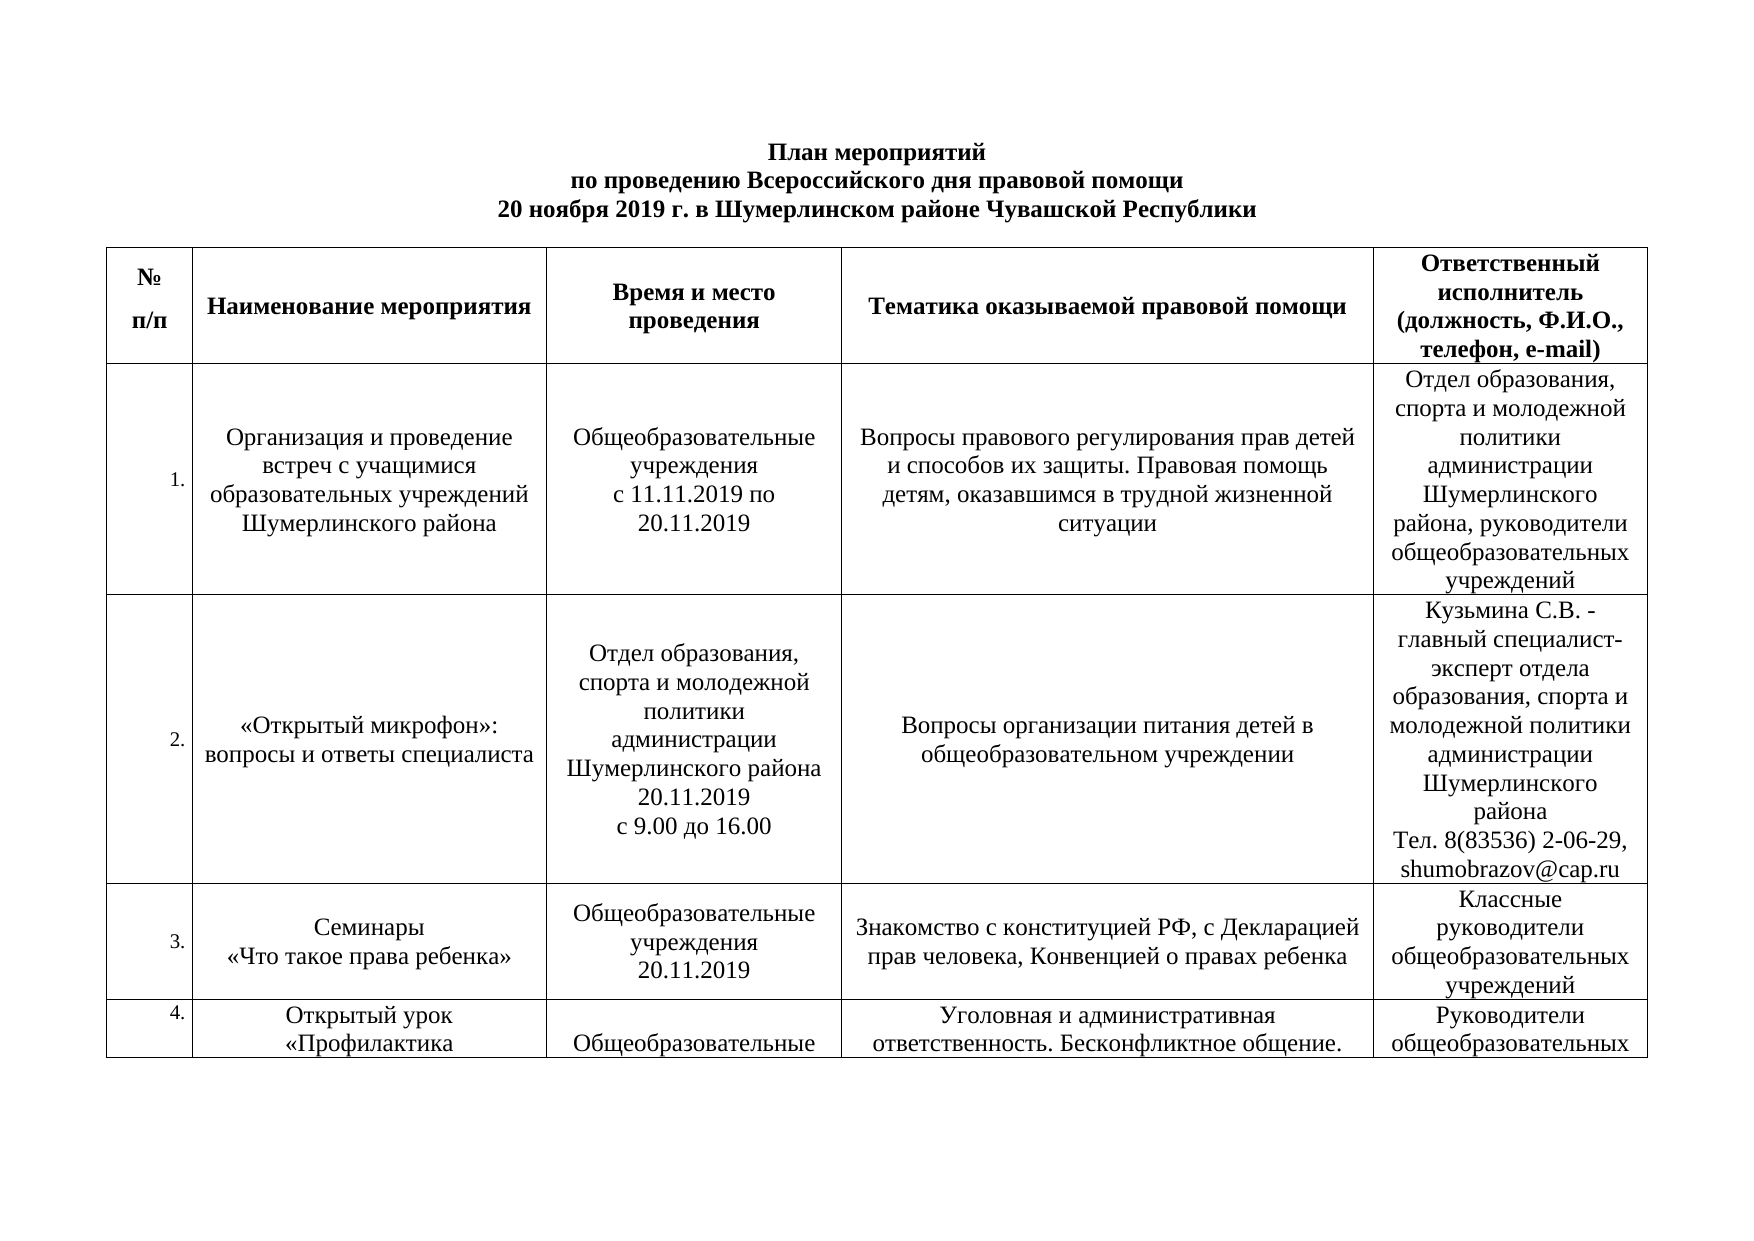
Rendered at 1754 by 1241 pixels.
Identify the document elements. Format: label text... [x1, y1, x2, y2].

table_cell Знакомство с конституцией РФ, с Декларацией прав человека, Конвенцией о правах ребенка [842, 884, 1373, 999]
table_cell Отдел образования, спорта и молодежной политики администрации Шумерлинского района 20.11.2019 с 9.00 до 16.00 [547, 595, 841, 883]
table_cell Кузьмина С.В. - главный специалист-эксперт отдела образования, спорта и молодежной политики администрации Шумерлинского района Тел. 8(83536) 2-06-29, shumobrazov@cap.ru [1374, 595, 1647, 883]
table_cell [107, 364, 192, 594]
text План мероприятий [118, 137, 1636, 166]
table_cell Организация и проведение встреч с учащимися образовательных учреждений Шумерлинского района [193, 364, 546, 594]
table_header № п/п [107, 248, 192, 363]
table_cell Общеобразовательные учреждения c 11.11.2019 по 20.11.2019 [547, 364, 841, 594]
table_header Наименование мероприятия [193, 248, 546, 363]
table_cell Семинары «Что такое права ребенка» [193, 884, 546, 999]
table_cell Вопросы организации питания детей в общеобразовательном учреждении [842, 595, 1373, 883]
table_cell Отдел образования, спорта и молодежной политики администрации Шумерлинского района, руководители общеобразовательных учреждений [1374, 364, 1647, 594]
table_cell Классные руководители общеобразовательных учреждений [1374, 884, 1647, 999]
table_cell Общеобразовательные учреждения 20.11.2019 [547, 884, 841, 999]
text по проведению Всероссийского дня правовой помощи [118, 166, 1636, 194]
table_cell «Открытый микрофон»: вопросы и ответы специалиста [193, 595, 546, 883]
table_header Ответственный исполнитель (должность, Ф.И.О., телефон, e-mail) [1374, 248, 1647, 363]
table_cell [107, 1000, 192, 1057]
table_header Тематика оказываемой правовой помощи [842, 248, 1373, 363]
table_cell [107, 595, 192, 883]
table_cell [193, 1000, 546, 1057]
table_cell [107, 884, 192, 999]
text 20 ноября 2019 г. в Шумерлинском районе Чувашской Республики [118, 194, 1636, 223]
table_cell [1374, 1000, 1647, 1057]
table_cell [842, 1000, 1373, 1057]
table_header Время и место проведения [547, 248, 841, 363]
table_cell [547, 1000, 841, 1057]
table_cell Вопросы правового регулирования прав детей и способов их защиты. Правовая помощь детям, оказавшимся в трудной жизненной ситуации [842, 364, 1373, 594]
